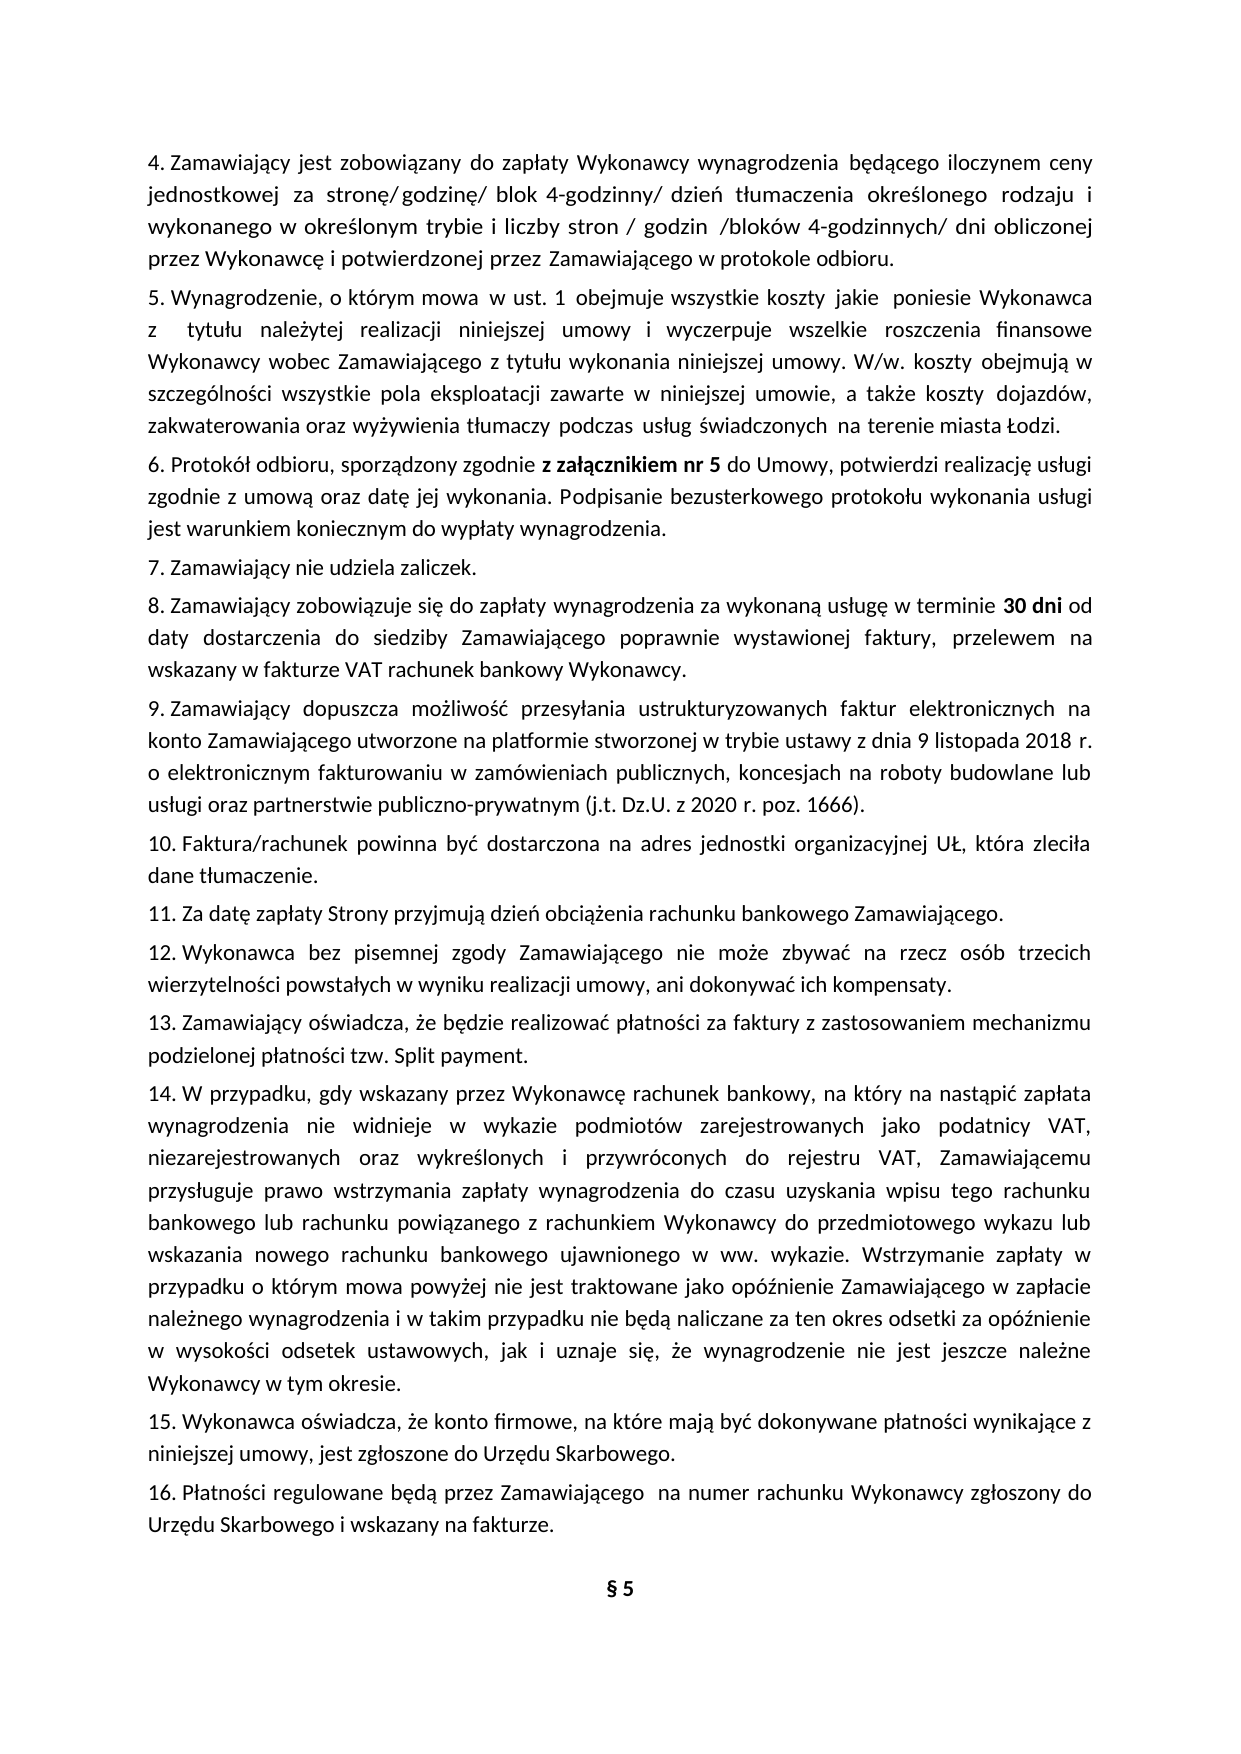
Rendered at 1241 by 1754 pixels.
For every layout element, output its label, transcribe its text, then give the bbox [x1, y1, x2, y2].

text 5. Wynagrodzenie, o którym mowa w ust. 1 obejmuje wszystkie koszty jakie poniesie Wykonawca z tytułu należytej realizacji niniejszej umowy i wyczerpuje wszelkie roszczenia finansowe Wykonawcy wobec Zamawiającego z tytułu wykonania niniejszej umowy. W/w. koszty obejmują w szczególności wszystkie pola eksploatacji zawarte w niniejszej umowie, a także koszty dojazdów, zakwaterowania oraz wyżywienia tłumaczy podczas usług świadczonych na terenie miasta Łodzi. [148, 283, 1093, 439]
text § 5 [148, 1574, 1093, 1602]
text 12. Wykonawca bez pisemnej zgody Zamawiającego nie może zbywać na rzecz osób trzecich wierzytelności powstałych w wyniku realizacji umowy, ani dokonywać ich kompensaty. [148, 938, 1093, 998]
text 10. Faktura/rachunek powinna być dostarczona na adres jednostki organizacyjnej UŁ, która zleciła dane tłumaczenie. [148, 829, 1093, 889]
text 13. Zamawiający oświadcza, że będzie realizować płatności za faktury z zastosowaniem mechanizmu podzielonej płatności tzw. Split payment. [148, 1008, 1093, 1069]
text 14. W przypadku, gdy wskazany przez Wykonawcę rachunek bankowy, na który na nastąpić zapłata wynagrodzenia nie widnieje w wykazie podmiotów zarejestrowanych jako podatnicy VAT, niezarejestrowanych oraz wykreślonych i przywróconych do rejestru VAT, Zamawiającemu przysługuje prawo wstrzymania zapłaty wynagrodzenia do czasu uzyskania wpisu tego rachunku bankowego lub rachunku powiązanego z rachunkiem Wykonawcy do przedmiotowego wykazu lub wskazania nowego rachunku bankowego ujawnionego w ww. wykazie. Wstrzymanie zapłaty w przypadku o którym mowa powyżej nie jest traktowane jako opóźnienie Zamawiającego w zapłacie należnego wynagrodzenia i w takim przypadku nie będą naliczane za ten okres odsetki za opóźnienie w wysokości odsetek ustawowych, jak i uznaje się, że wynagrodzenie nie jest jeszcze należne Wykonawcy w tym okresie. [148, 1079, 1093, 1397]
text 7. Zamawiający nie udziela zaliczek. [148, 553, 1093, 581]
text 9. Zamawiający dopuszcza możliwość przesyłania ustrukturyzowanych faktur elektronicznych na konto Zamawiającego utworzone na platformie stworzonej w trybie ustawy z dnia 9 listopada 2018 r. o elektronicznym fakturowaniu w zamówieniach publicznych, koncesjach na roboty budowlane lub usługi oraz partnerstwie publiczno-prywatnym (j.t. Dz.U. z 2020 r. poz. 1666). [148, 694, 1093, 818]
text 4. Zamawiający jest zobowiązany do zapłaty Wykonawcy wynagrodzenia będącego iloczynem ceny jednostkowej za stronę/godzinę/ blok 4-godzinny/ dzień tłumaczenia określonego rodzaju i wykonanego w określonym trybie i liczby stron / godzin /bloków 4-godzinnych/ dni obliczonej przez Wykonawcę i potwierdzonej przez Zamawiającego w protokole odbioru. [148, 148, 1093, 272]
text 11. Za datę zapłaty Strony przyjmują dzień obciążenia rachunku bankowego Zamawiającego. [148, 899, 1093, 927]
text 15. Wykonawca oświadcza, że konto firmowe, na które mają być dokonywane płatności wynikające z niniejszej umowy, jest zgłoszone do Urzędu Skarbowego. [148, 1407, 1093, 1467]
text 8. Zamawiający zobowiązuje się do zapłaty wynagrodzenia za wykonaną usługę w terminie 30 dni od daty dostarczenia do siedziby Zamawiającego poprawnie wystawionej faktury, przelewem na wskazany w fakturze VAT rachunek bankowy Wykonawcy. [148, 591, 1093, 683]
text 16. Płatności regulowane będą przez Zamawiającego na numer rachunku Wykonawcy zgłoszony do Urzędu Skarbowego i wskazany na fakturze. [148, 1478, 1093, 1538]
text 6. Protokół odbioru, sporządzony zgodnie z załącznikiem nr 5 do Umowy, potwierdzi realizację usługi zgodnie z umową oraz datę jej wykonania. Podpisanie bezusterkowego protokołu wykonania usługi jest warunkiem koniecznym do wypłaty wynagrodzenia. [148, 450, 1093, 542]
